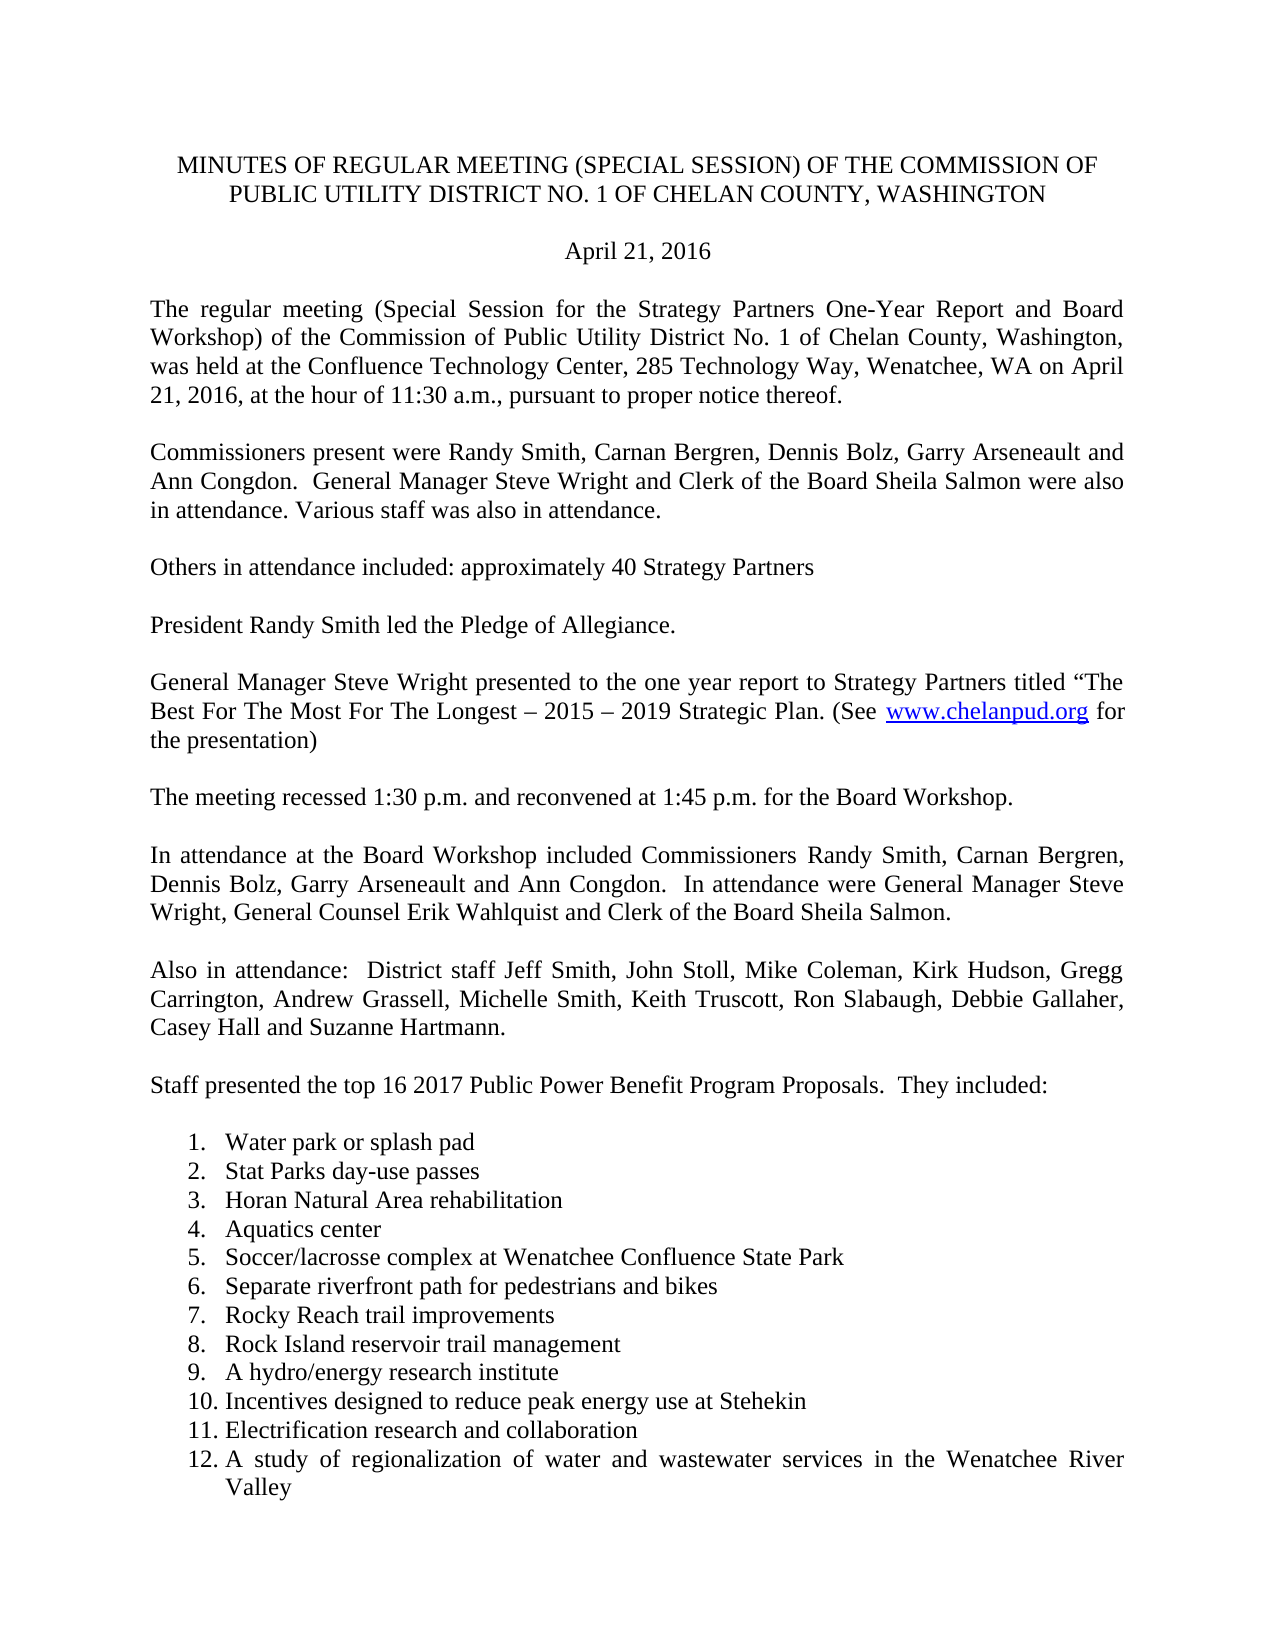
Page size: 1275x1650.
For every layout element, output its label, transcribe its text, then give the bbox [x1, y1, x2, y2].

title MINUTES OF REGULAR MEETING (SPECIAL SESSION) OF THE COMMISSION OF PUBLIC UTILITY DISTRICT NO. 1 OF [150, 150, 1125, 207]
text Staff presented the top 16 2017 Public Power Benefit Program Proposals. They included: [150, 1070, 1125, 1099]
list Electrification research and collaboration [187, 1415, 1125, 1444]
text Commissioners present were Randy Smith, Carnan Bergren, Dennis Bolz, Garry Arseneault and Ann Congdon. General Manager Steve Wright and Clerk of the Board Sheila Salmon were also in attendance. Various staff was also in attendance. [150, 437, 1125, 524]
list Incentives designed to reduce peak energy use at Stehekin [187, 1386, 1125, 1415]
list Stat Parks day-use passes [187, 1156, 1125, 1185]
list Separate riverfront path for pedestrians and bikes [187, 1271, 1125, 1300]
text April 21, 2016 [150, 236, 1125, 265]
list Water park or splash pad [187, 1127, 1125, 1156]
list Rocky Reach trail improvements [187, 1300, 1125, 1329]
list Rock Island reservoir trail management [187, 1329, 1125, 1357]
text The meeting recessed 1:30 p.m. and reconvened at 1:45 p.m. for the Board Workshop. [150, 782, 1125, 811]
list A hydro/energy research institute [187, 1357, 1125, 1386]
text Also in attendance: District staff Jeff Smith, John Stoll, Mike Coleman, Kirk Hudson, Gregg Carrington, Andrew Grassell, Michelle Smith, Keith Truscott, Ron Slabaugh, Debbie Gallaher, Casey Hall and Suzanne Hartmann. [150, 955, 1125, 1041]
list Soccer/lacrosse complex at Wenatchee Confluence State Park [187, 1242, 1125, 1271]
list A study of regionalization of water and wastewater services in the Wenatchee River Valley [187, 1444, 1125, 1501]
text The regular meeting (Special Session for the Strategy Partners One-Year Report and Board Workshop) of the Commission of Public Utility District No. 1 of Chelan County, Washington, was held at the Confluence Technology Center, 285 Technology Way, Wenatchee, WA on April 21, 2016, at the hour of 11:30 a.m., pursuant to proper notice thereof. [150, 294, 1125, 409]
text General Manager Steve Wright presented to the one year report to Strategy Partners titled “The Best For The Most For The Longest – 2015 – 2019 Strategic Plan. (See www.chelanpud.org for the presentation) [150, 667, 1125, 754]
list Horan Natural Area rehabilitation [187, 1185, 1125, 1214]
text In attendance at the Board Workshop included Commissioners Randy Smith, Carnan Bergren, Dennis Bolz, Garry Arseneault and Ann Congdon. In attendance were General Manager Steve Wright, General Counsel Erik Wahlquist and Clerk of the Board Sheila Salmon. [150, 840, 1125, 926]
list Aquatics center [187, 1214, 1125, 1242]
text President Randy Smith led the Pledge of Allegiance. [150, 610, 1125, 639]
text Others in attendance included: approximately 40 Strategy Partners [150, 552, 1125, 581]
